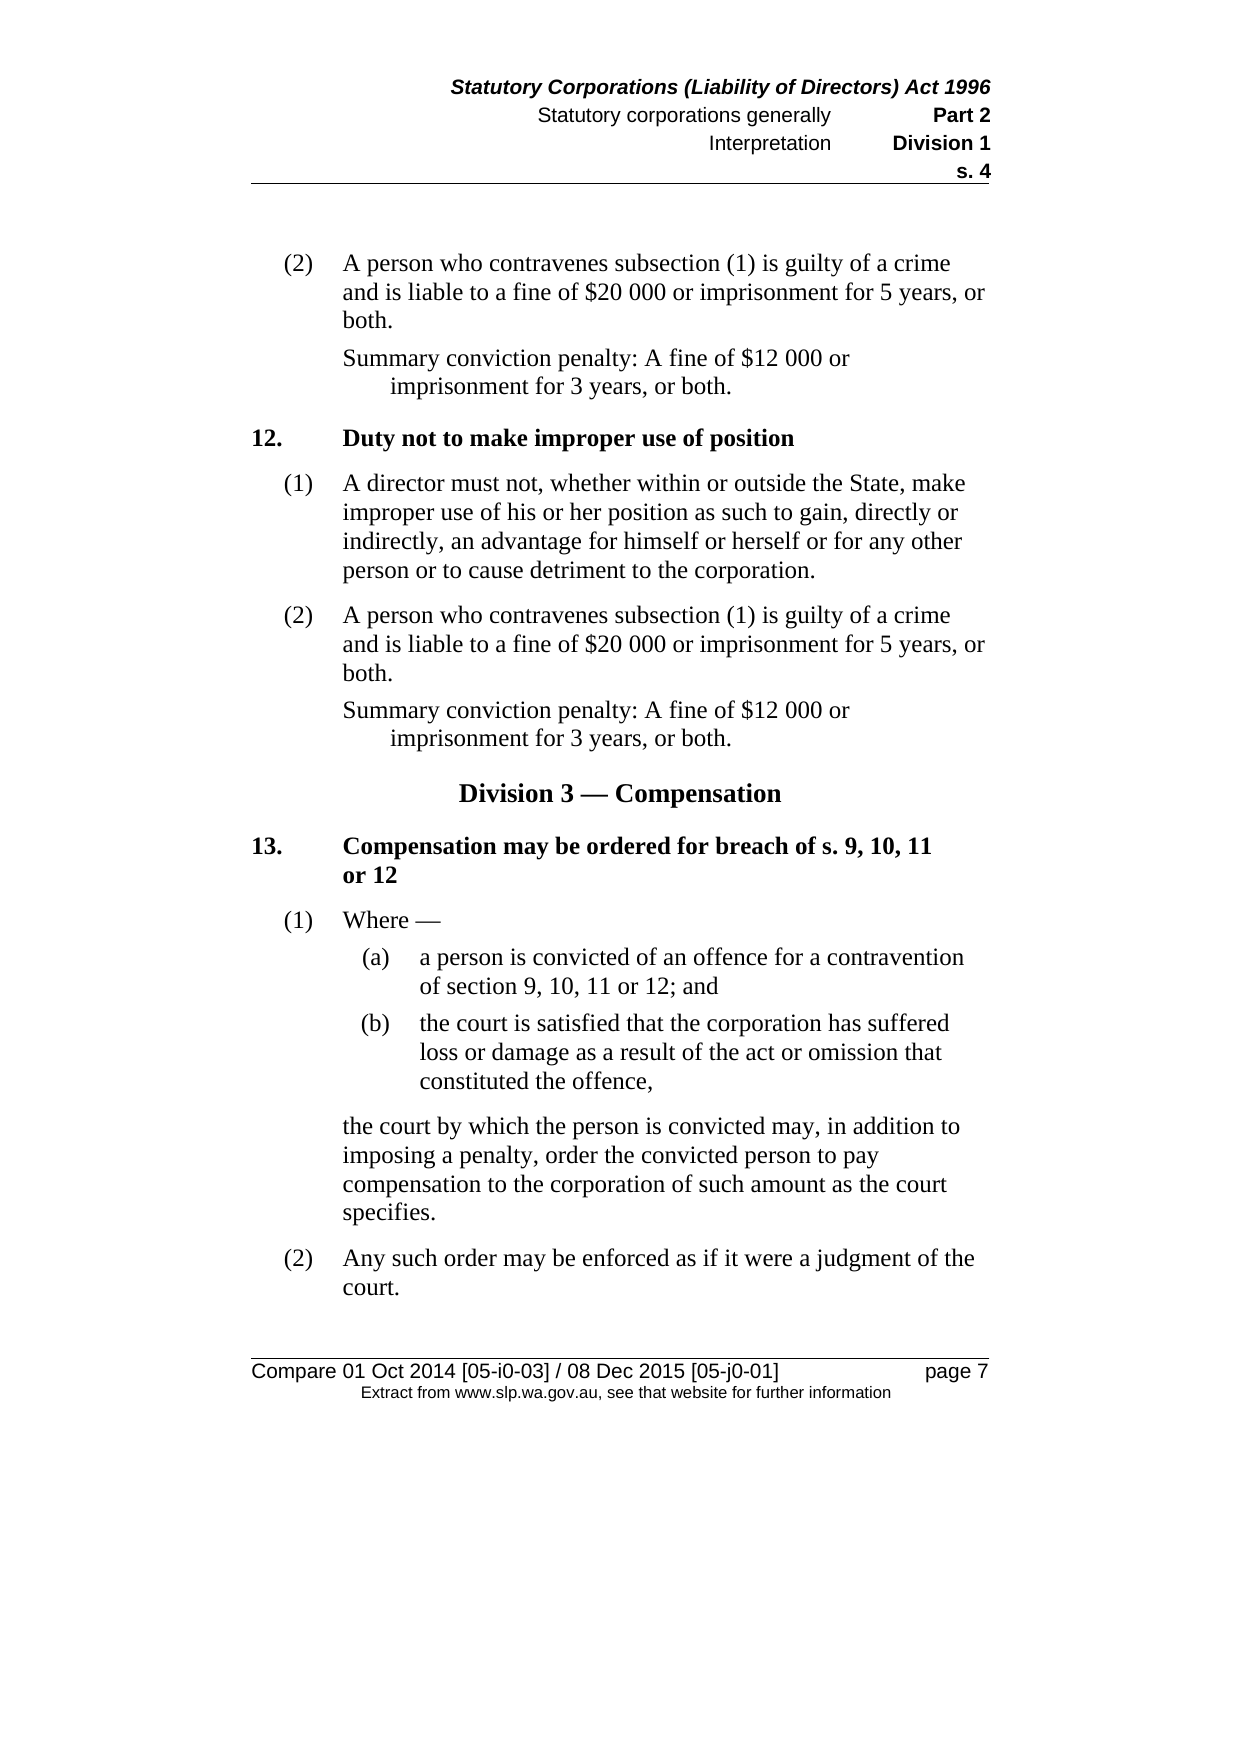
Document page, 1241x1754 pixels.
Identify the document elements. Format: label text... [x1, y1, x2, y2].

text (2) Any such order may be enforced as if it were a judgment of the court. [251, 1243, 989, 1300]
subtitle Division 3 — Compensation [251, 777, 989, 808]
text (b) the court is satisfied that the corporation has suffered loss or damage as a result of the act or omission that constituted the offence, [251, 1008, 989, 1094]
text Summary conviction penalty: A fine of $12 000 or imprisonment for 3 years, or both. [251, 343, 989, 400]
subtitle 13. Compensation may be ordered for breach of s. 9, 10, 11 or 12 [251, 831, 989, 889]
text Summary conviction penalty: A fine of $12 000 or imprisonment for 3 years, or both. [251, 695, 989, 752]
text the court by which the person is convicted may, in addition to imposing a penalty, order the convicted person to pay compensation to the corporation of such amount as the court specifies. [251, 1111, 989, 1226]
text (2) A person who contravenes subsection (1) is guilty of a crime and is liable to a fine of $20 000 or imprisonment for 5 years, or both. [251, 600, 989, 686]
text (2) A person who contravenes subsection (1) is guilty of a crime and is liable to a fine of $20 000 or imprisonment for 5 years, or both. [251, 248, 989, 334]
text (1) A director must not, whether within or outside the State, make improper use of his or her position as such to gain, directly or indirectly, an advantage for himself or herself or for any other person or to cause detriment to the corporation. [251, 468, 989, 583]
text (a) a person is convicted of an offence for a contravention of section 9, 10, 11 or 12; and [251, 942, 989, 1000]
text (1) Where — [251, 905, 989, 934]
subtitle 12. Duty not to make improper use of position [251, 423, 989, 452]
